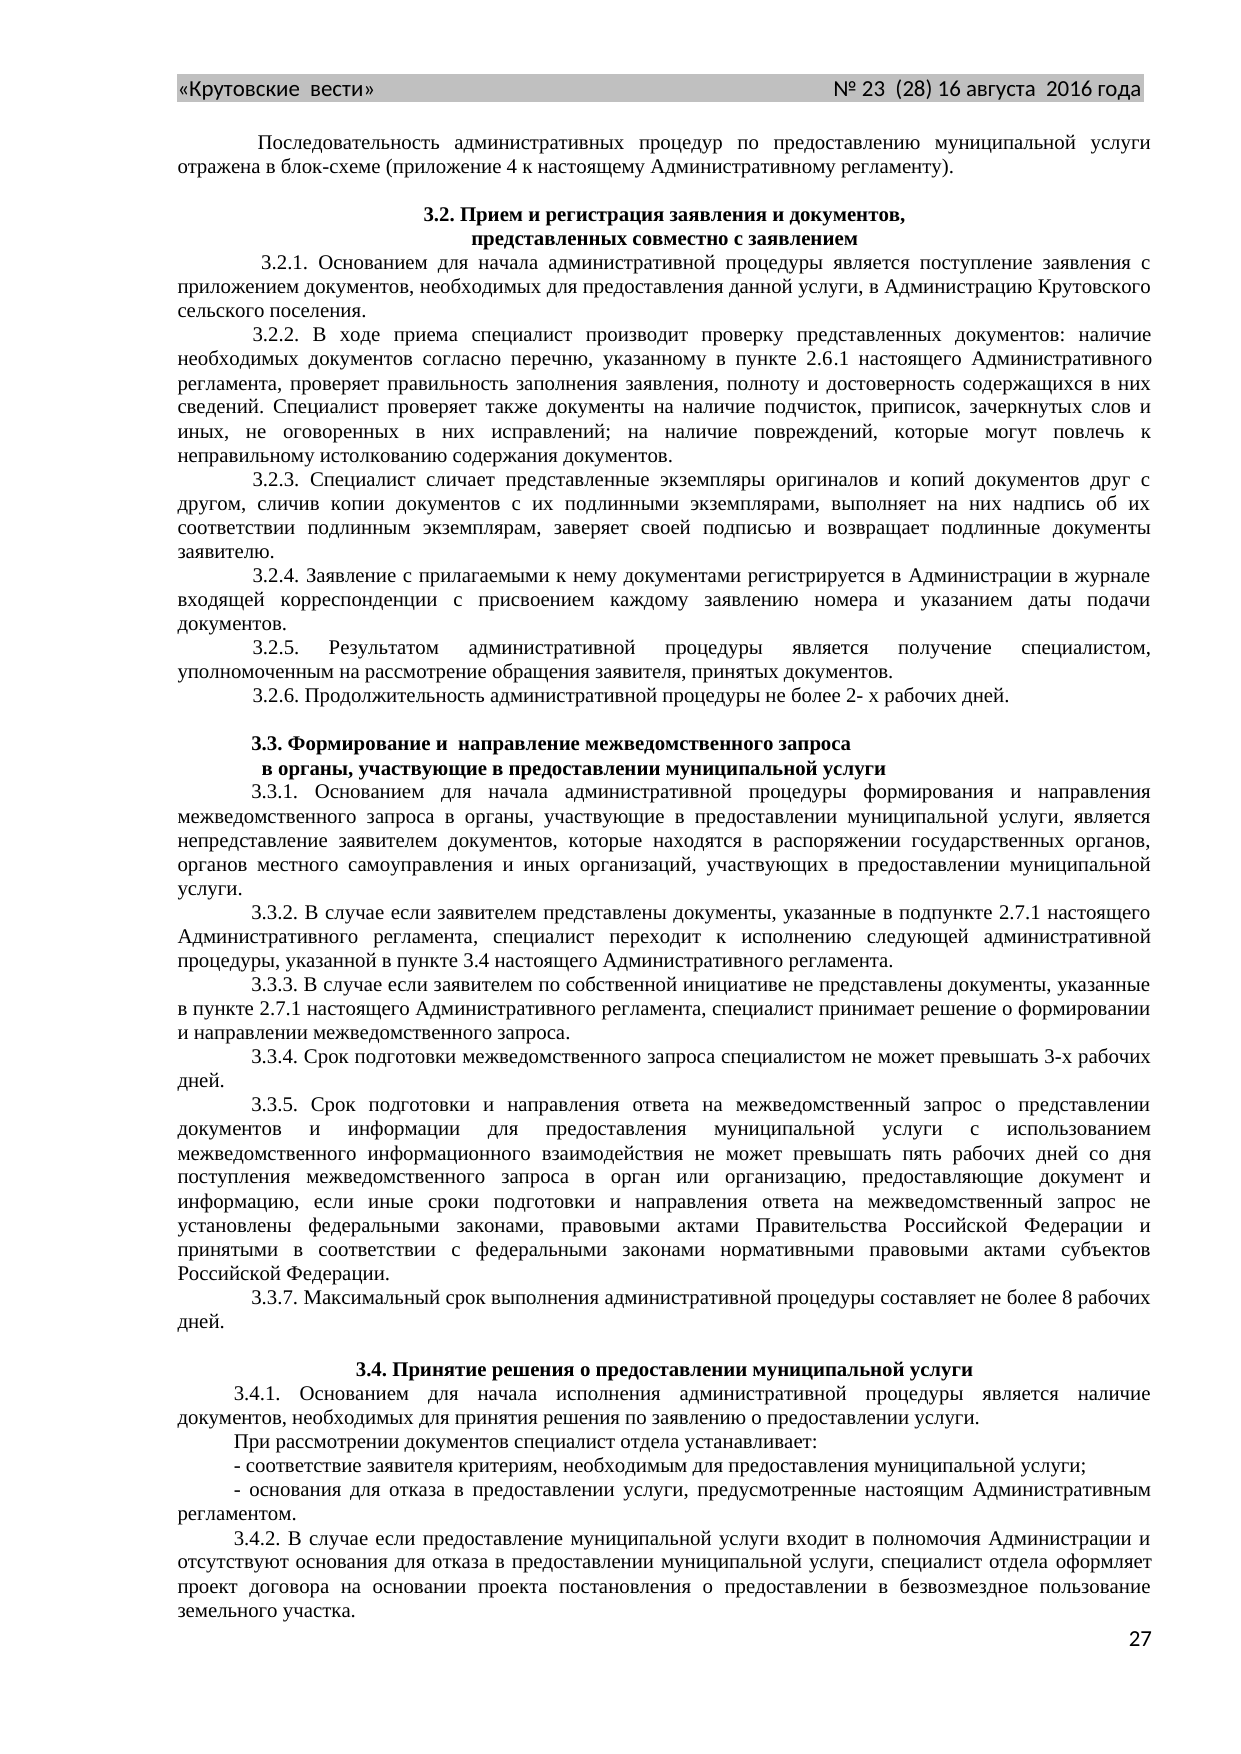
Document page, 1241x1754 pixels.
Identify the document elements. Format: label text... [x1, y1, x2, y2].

text 3.3. Формирование и направление межведомственного запроса [177, 731, 1152, 755]
text 3.3.5. Срок подготовки и направления ответа на межведомственный запрос о представлении документов и информации для предоставления муниципальной услуги с использованием межведомственного информационного взаимодействия не может превышать пять рабочих дней со дня поступления межведомственного запроса в орган или организацию, предоставляющие документ и информацию, если иные сроки подготовки и направления ответа на межведомственный запрос не установлены федеральными законами, правовыми актами Правительства Российской Федерации и принятыми в соответствии с федеральными законами нормативными правовыми актами субъектов Российской Федерации. [177, 1092, 1152, 1285]
text 3.2. Прием и регистрация заявления и документов, [177, 202, 1152, 226]
text 3.2.1. Основанием для начала административной процедуры является поступление заявления с приложением документов, необходимых для предоставления данной услуги, в Администрацию Крутовского сельского поселения. [177, 250, 1152, 322]
text - основания для отказа в предоставлении услуги, предусмотренные настоящим Административным регламентом. [177, 1477, 1152, 1525]
text 3.2.4. Заявление с прилагаемыми к нему документами регистрируется в Администрации в журнале входящей корреспонденции с присвоением каждому заявлению номера и указанием даты подачи документов. [177, 563, 1152, 635]
text 3.2.2. В ходе приема специалист производит проверку представленных документов: наличие необходимых документов согласно перечню, указанному в пункте 2.6.1 настоящего Административного регламента, проверяет правильность заполнения заявления, полноту и достоверность содержащихся в них сведений. Специалист проверяет также документы на наличие подчисток, приписок, зачеркнутых слов и иных, не оговоренных в них исправлений; на наличие повреждений, которые могут повлечь к неправильному истолкованию содержания документов. [177, 322, 1152, 467]
text 3.3.4. Срок подготовки межведомственного запроса специалистом не может превышать 3-х рабочих дней. [177, 1044, 1152, 1092]
text 3.2.6. Продолжительность административной процедуры не более 2- х рабочих дней. [177, 683, 1152, 707]
text 3.4.2. В случае если предоставление муниципальной услуги входит в полномочия Администрации и отсутствуют основания для отказа в предоставлении муниципальной услуги, специалист отдела оформляет проект договора на основании проекта постановления о предоставлении в безвозмездное пользование земельного участка. [177, 1525, 1152, 1622]
text представленных совместно с заявлением [177, 226, 1152, 250]
text 3.3.3. В случае если заявителем по собственной инициативе не представлены документы, указанные в пункте 2.7.1 настоящего Административного регламента, специалист принимает решение о формировании и направлении межведомственного запроса. [177, 972, 1152, 1044]
text 3.4. Принятие решения о предоставлении муниципальной услуги [177, 1357, 1152, 1381]
text 3.4.1. Основанием для начала исполнения административной процедуры является наличие документов, необходимых для принятия решения по заявлению о предоставлении услуги. [177, 1381, 1152, 1429]
text Последовательность административных процедур по предоставлению муниципальной услуги отражена в блок-схеме (приложение 4 к настоящему Административному регламенту). [177, 130, 1152, 178]
text 3.3.7. Максимальный срок выполнения административной процедуры составляет не более 8 рабочих дней. [177, 1285, 1152, 1333]
text 3.2.3. Специалист сличает представленные экземпляры оригиналов и копий документов друг с другом, сличив копии документов с их подлинными экземплярами, выполняет на них надпись об их соответствии подлинным экземплярам, заверяет своей подписью и возвращает подлинные документы заявителю. [177, 467, 1152, 563]
text - соответствие заявителя критериям, необходимым для предоставления муниципальной услуги; [177, 1453, 1152, 1477]
text в органы, участвующие в предоставлении муниципальной услуги [177, 755, 1152, 779]
text 3.3.1. Основанием для начала административной процедуры формирования и направления межведомственного запроса в органы, участвующие в предоставлении муниципальной услуги, является непредставление заявителем документов, которые находятся в распоряжении государственных органов, органов местного самоуправления и иных организаций, участвующих в предоставлении муниципальной услуги. [177, 779, 1152, 900]
text 3.2.5. Результатом административной процедуры является получение специалистом, уполномоченным на рассмотрение обращения заявителя, принятых документов. [177, 635, 1152, 683]
text При рассмотрении документов специалист отдела устанавливает: [177, 1429, 1152, 1453]
text 3.3.2. В случае если заявителем представлены документы, указанные в подпункте 2.7.1 настоящего Административного регламента, специалист переходит к исполнению следующей административной процедуры, указанной в пункте 3.4 настоящего Административного регламента. [177, 900, 1152, 972]
